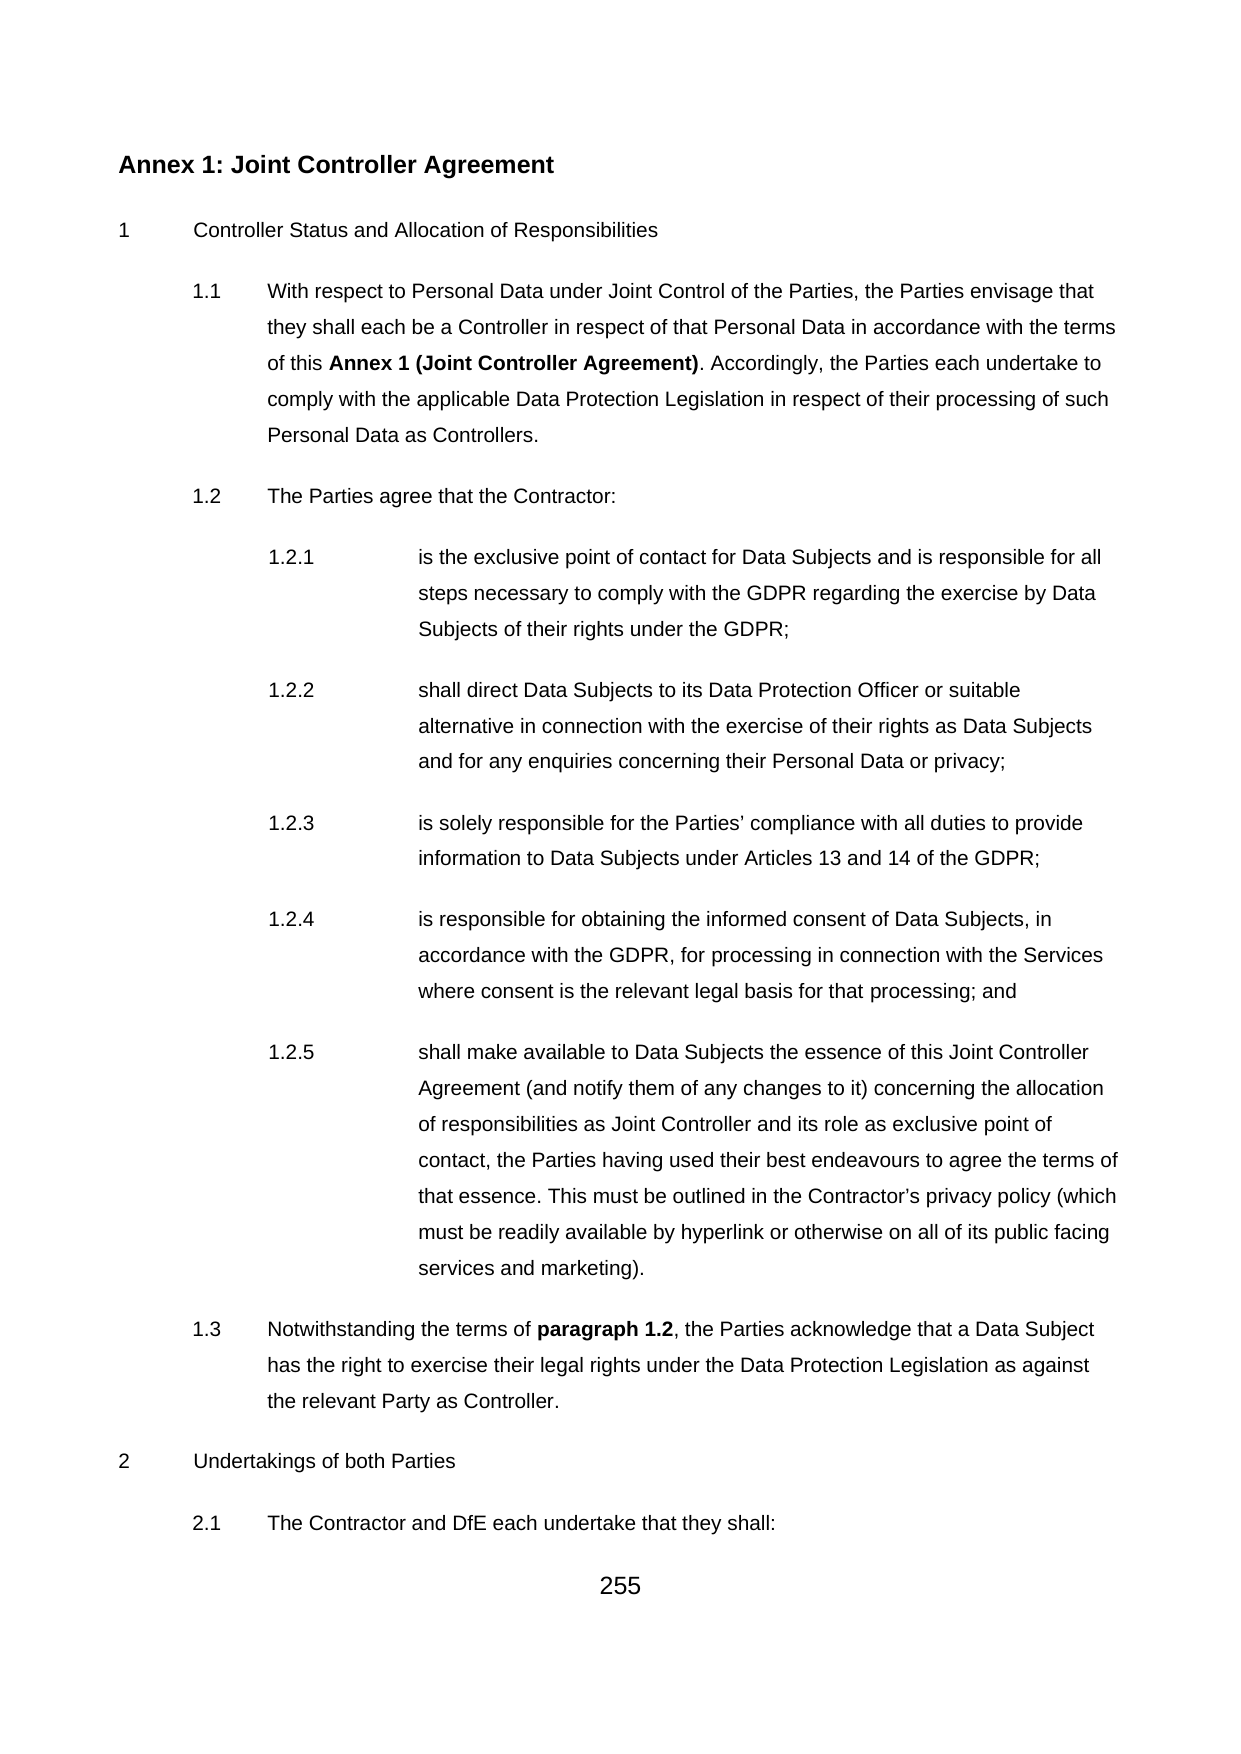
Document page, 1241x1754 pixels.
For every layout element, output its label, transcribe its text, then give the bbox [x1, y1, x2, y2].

text is responsible for obtaining the informed consent of Data Subjects, in accordance with the GDPR, for processing in connection with the Services where consent is the relevant legal basis for that processing; and [268, 907, 1122, 1003]
text Annex 1: Joint Controller Agreement [118, 150, 1122, 179]
text is the exclusive point of contact for Data Subjects and is responsible for all steps necessary to comply with the GDPR regarding the exercise by Data Subjects of their rights under the GDPR; [268, 545, 1122, 641]
list Controller Status and Allocation of Responsibilities [118, 218, 1122, 242]
text shall make available to Data Subjects the essence of this Joint Controller Agreement (and notify them of any changes to it) concerning the allocation of responsibilities as Joint Controller and its role as exclusive point of contact, the Parties having used their best endeavours to agree the terms of that essence. This must be outlined in the Contractor’s privacy policy (which must be readily available by hyperlink or otherwise on all of its public facing services and marketing). [268, 1040, 1122, 1279]
text is solely responsible for the Parties’ compliance with all duties to provide information to Data Subjects under Articles 13 and 14 of the GDPR; [268, 810, 1122, 870]
text shall direct Data Subjects to its Data Protection Officer or suitable alternative in connection with the exercise of their rights as Data Subjects and for any enquiries concerning their Personal Data or privacy; [268, 677, 1122, 773]
text Undertakings of both Parties [118, 1449, 1122, 1473]
text The Contractor and DfE each undertake that they shall: [192, 1510, 1122, 1534]
text The Parties agree that the Contractor: [192, 484, 1122, 508]
text With respect to Personal Data under Joint Control of the Parties, the Parties envisage that they shall each be a Controller in respect of that Personal Data in accordance with the terms of this Annex 1 (Joint Controller Agreement). Accordingly, the Parties each undertake to comply with the applicable Data Protection Legislation in respect of their processing of such Personal Data as Controllers. [192, 279, 1122, 447]
text Notwithstanding the terms of paragraph 1.2, the Parties acknowledge that a Data Subject has the right to exercise their legal rights under the Data Protection Legislation as against the relevant Party as Controller. [192, 1317, 1122, 1412]
